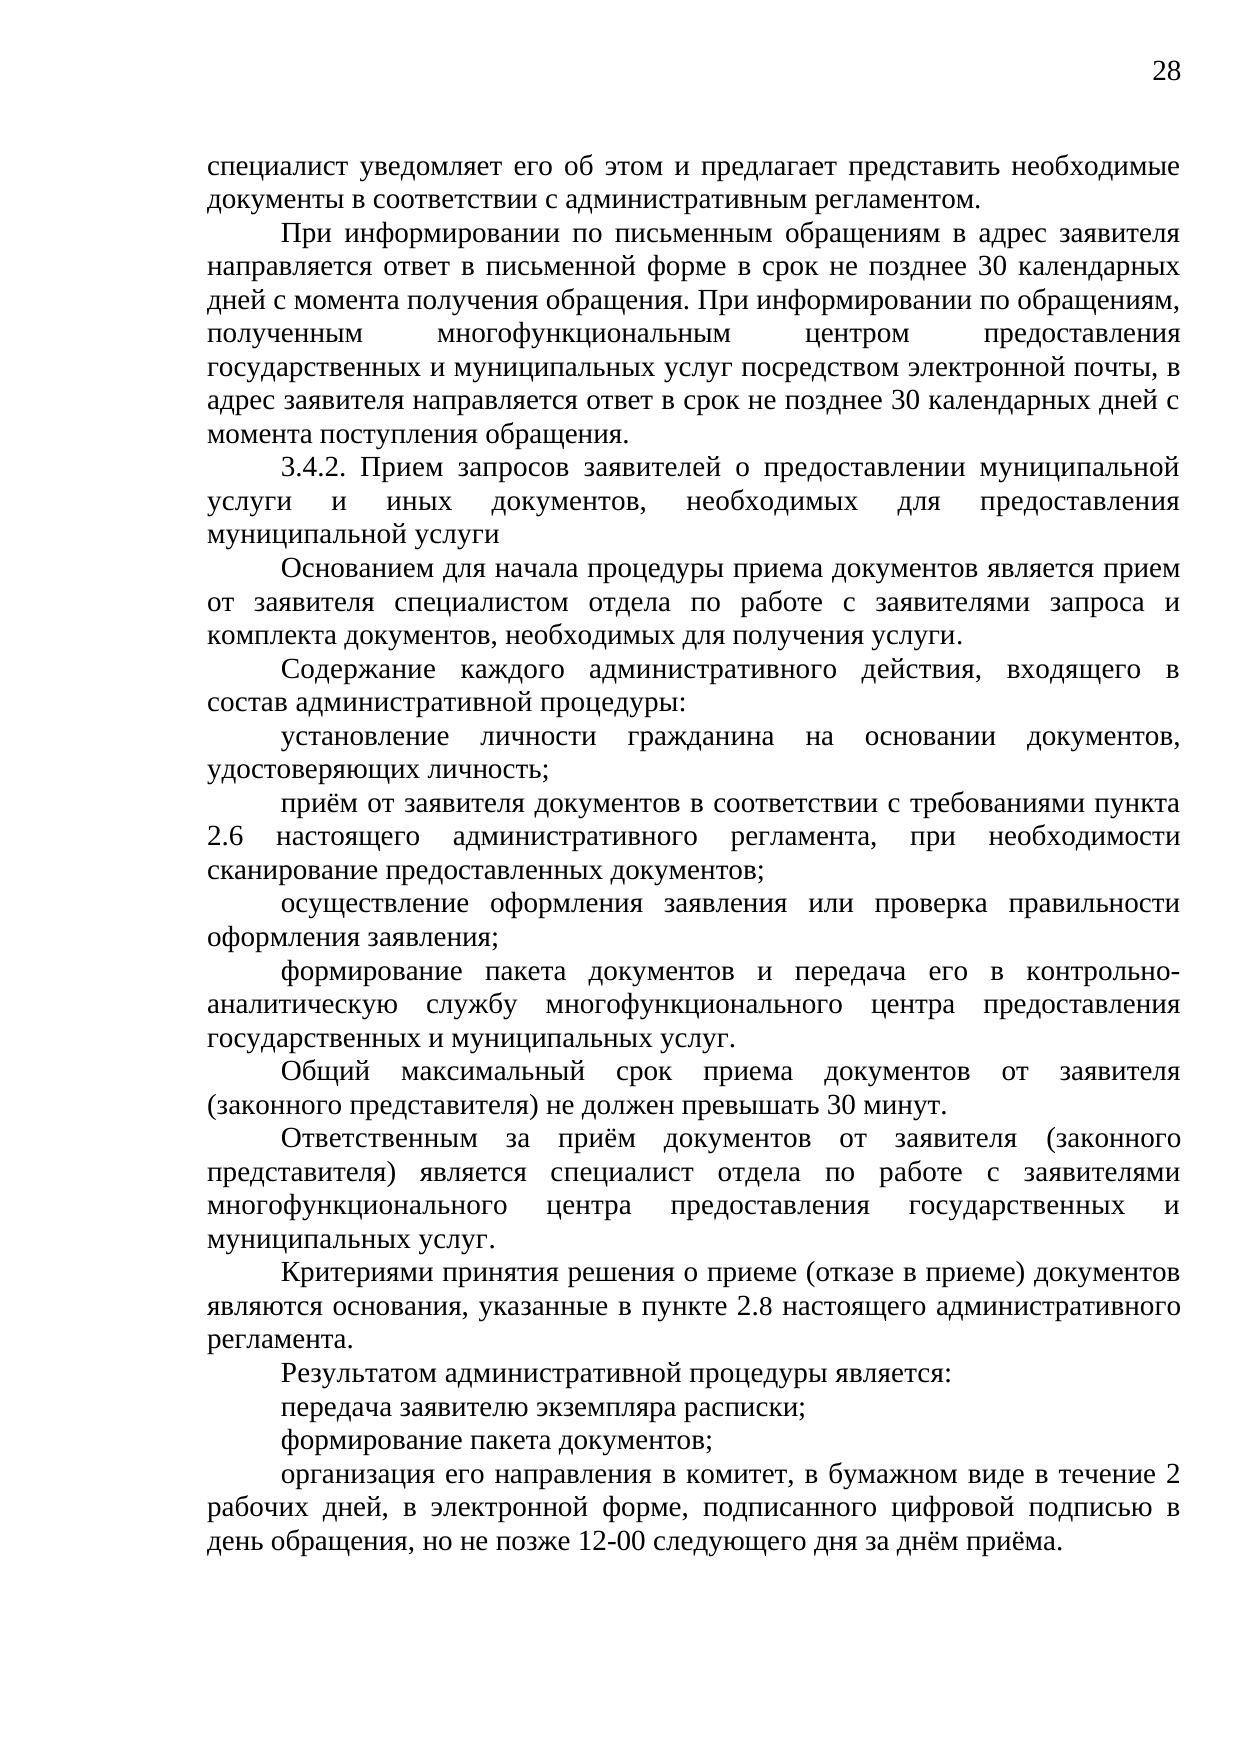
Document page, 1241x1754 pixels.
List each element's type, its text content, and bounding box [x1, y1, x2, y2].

text формирование пакета документов; [207, 1422, 1181, 1456]
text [207, 148, 1181, 215]
text Основанием для начала процедуры приема документов является прием от заявителя специалистом отдела по работе с заявителями запроса и комплекта документов, необходимых для получения услуги. [207, 550, 1181, 651]
text Содержание каждого административного действия, входящего в состав административной процедуры: [207, 651, 1181, 718]
text Ответственным за приём документов от заявителя (законного представителя) является специалист отдела по работе с заявителями многофункционального центра предоставления государственных и муниципальных услуг. [207, 1120, 1181, 1254]
text Критериями принятия решения о приеме (отказе в приеме) документов являются основания, указанные в пункте 2.8 настоящего административного регламента. [207, 1254, 1181, 1355]
text организация его направления в комитет, в бумажном виде в течение 2 рабочих дней, в электронной форме, подписанного цифровой подписью в день обращения, но не позже 12-00 следующего дня за днём приёма. [207, 1456, 1181, 1556]
text приём от заявителя документов в соответствии с требованиями пункта 2.6 настоящего административного регламента, при необходимости сканирование предоставленных документов; [207, 785, 1181, 886]
text Результатом административной процедуры является: [207, 1355, 1181, 1389]
text формирование пакета документов и передача его в контрольно-аналитическую службу многофункционального центра предоставления государственных и муниципальных услуг. [207, 953, 1181, 1053]
text установление личности гражданина на основании документов, удостоверяющих личность; [207, 718, 1181, 785]
text 3.4.2. Прием запросов заявителей о предоставлении муниципальной услуги и иных документов, необходимых для предоставления муниципальной услуги [207, 449, 1181, 550]
text При информировании по письменным обращениям в адрес заявителя направляется ответ в письменной форме в срок не позднее 30 календарных дней с момента получения обращения. При информировании по обращениям, полученным многофункциональным центром предоставления государственных и муниципальных услуг посредством электронной почты, в адрес заявителя направляется ответ в срок не позднее 30 календарных дней с момента поступления обращения. [207, 215, 1181, 449]
text передача заявителю экземпляра расписки; [207, 1389, 1181, 1422]
text Общий максимальный срок приема документов от заявителя (законного представителя) не должен превышать 30 минут. [207, 1053, 1181, 1120]
text осуществление оформления заявления или проверка правильности оформления заявления; [207, 886, 1181, 953]
